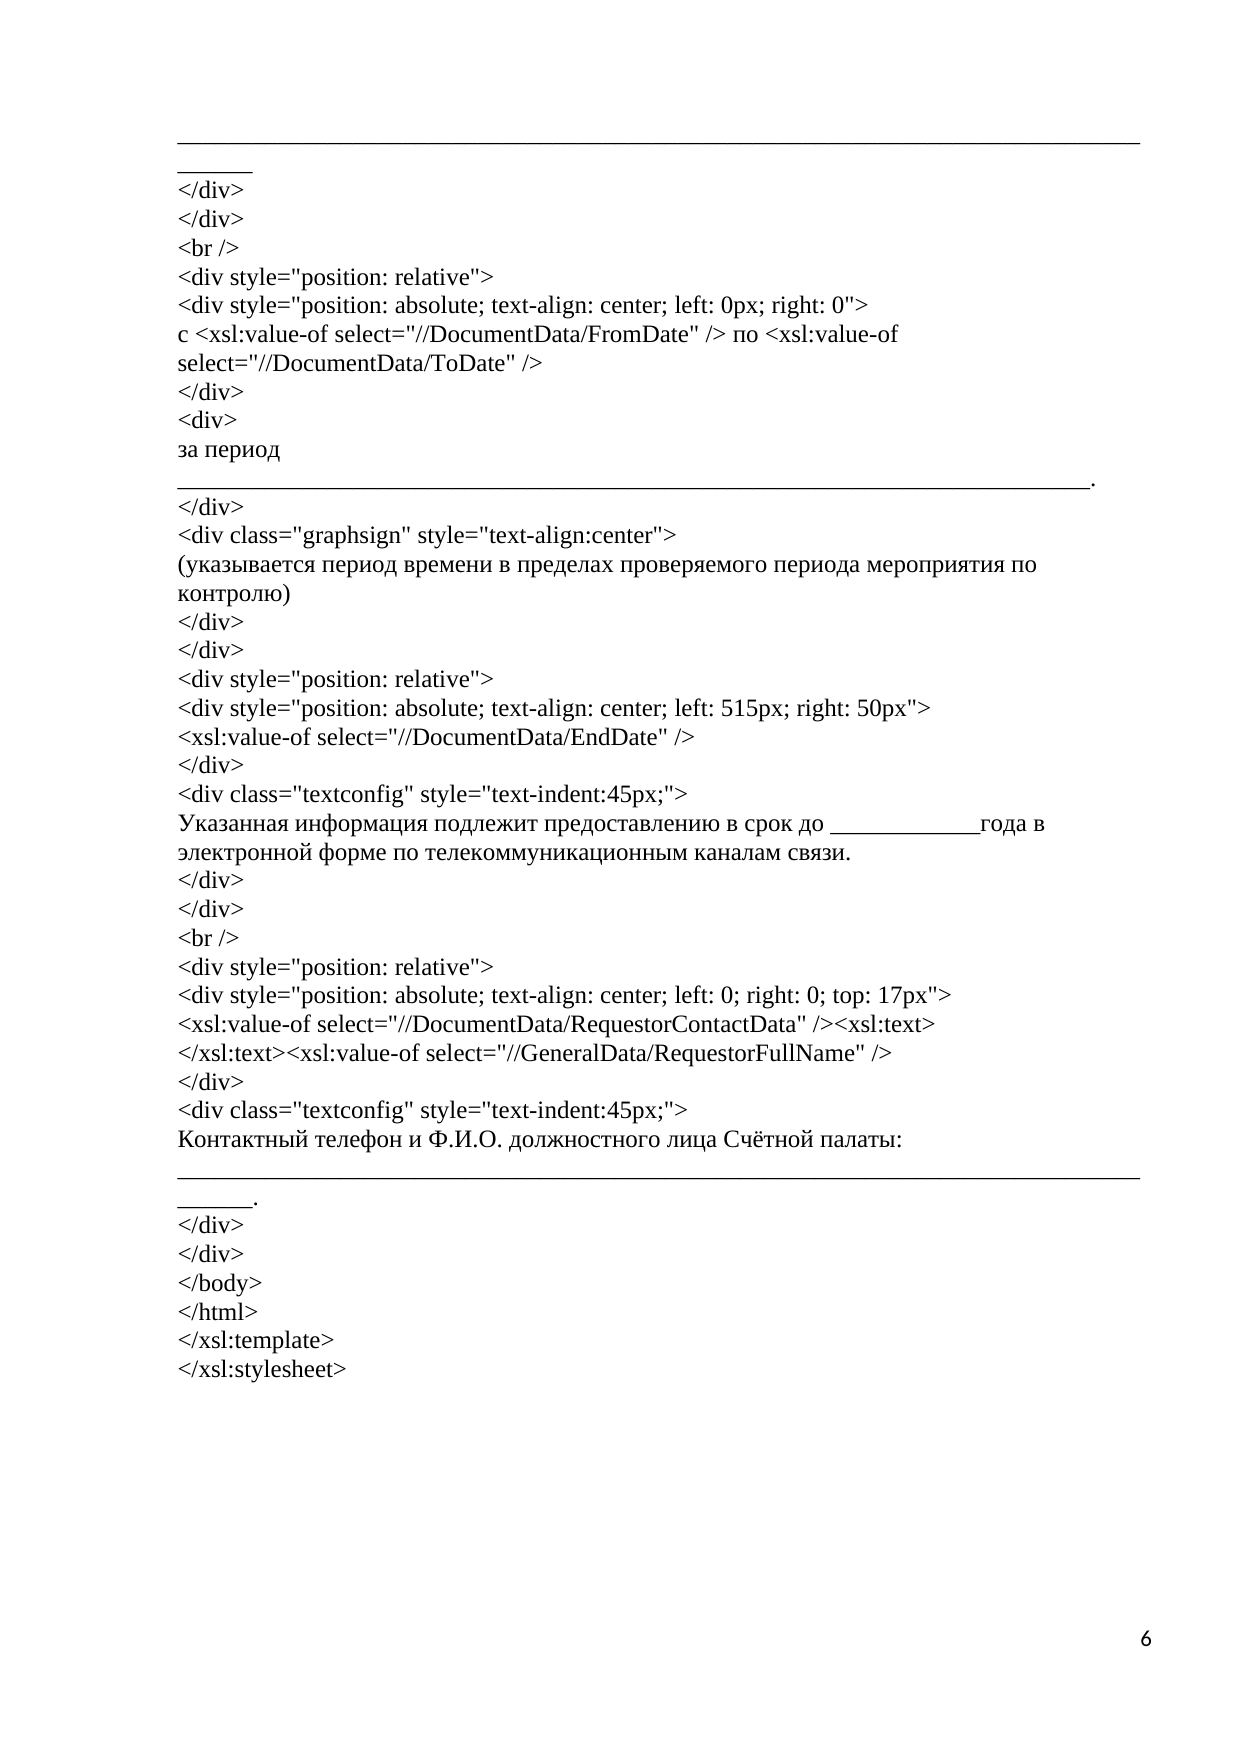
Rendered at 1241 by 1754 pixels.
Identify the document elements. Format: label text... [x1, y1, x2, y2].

text Указанная информация подлежит предоставлению в срок до ____________года в электронной форме по телекоммуникационным каналам связи. [177, 808, 1152, 866]
text <div style="position: relative"> [177, 952, 1152, 981]
text </xsl:template> [177, 1326, 1152, 1354]
text Контактный телефон и Ф.И.О. должностного лица Счётной палаты: ___________________________________________________________________________________. [177, 1124, 1152, 1211]
text <br /> [177, 233, 1152, 262]
text <br /> [177, 923, 1152, 952]
text <div> [177, 406, 1152, 434]
text </div> [177, 894, 1152, 923]
text </div> [177, 1067, 1152, 1096]
text </xsl:stylesheet> [177, 1354, 1152, 1383]
text <div class="textconfig" style="text-indent:45px;"> [177, 779, 1152, 808]
text <div style="position: absolute; text-align: center; left: 515px; right: 50px"> [177, 693, 1152, 722]
text с <xsl:value-of select="//DocumentData/FromDate" /> по <xsl:value-of select="//DocumentData/ToDate" /> [177, 319, 1152, 377]
text </div> [177, 492, 1152, 521]
text <xsl:value-of select="//DocumentData/EndDate" /> [177, 722, 1152, 751]
text <div style="position: relative"> [177, 664, 1152, 693]
text <div style="position: relative"> [177, 262, 1152, 291]
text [177, 118, 1152, 176]
text </div> [177, 204, 1152, 233]
text <div style="position: absolute; text-align: center; left: 0; right: 0; top: 17px"> [177, 981, 1152, 1009]
text </div> [177, 377, 1152, 406]
text </div> [177, 751, 1152, 779]
text </div> [177, 1239, 1152, 1268]
text <div style="position: absolute; text-align: center; left: 0px; right: 0"> [177, 291, 1152, 319]
text <xsl:value-of select="//DocumentData/RequestorContactData" /><xsl:text> </xsl:text><xsl:value-of select="//GeneralData/RequestorFullName" /> [177, 1009, 1152, 1067]
text (указывается период времени в пределах проверяемого периода мероприятия по контролю) [177, 549, 1152, 607]
text за период _________________________________________________________________________. [177, 434, 1152, 492]
text <div class="graphsign" style="text-align:center"> [177, 521, 1152, 549]
text </div> [177, 866, 1152, 894]
text <div class="textconfig" style="text-indent:45px;"> [177, 1096, 1152, 1124]
text </div> [177, 176, 1152, 204]
text </div> [177, 636, 1152, 664]
text </body> [177, 1268, 1152, 1297]
text </div> [177, 607, 1152, 636]
text </html> [177, 1297, 1152, 1326]
text </div> [177, 1211, 1152, 1239]
